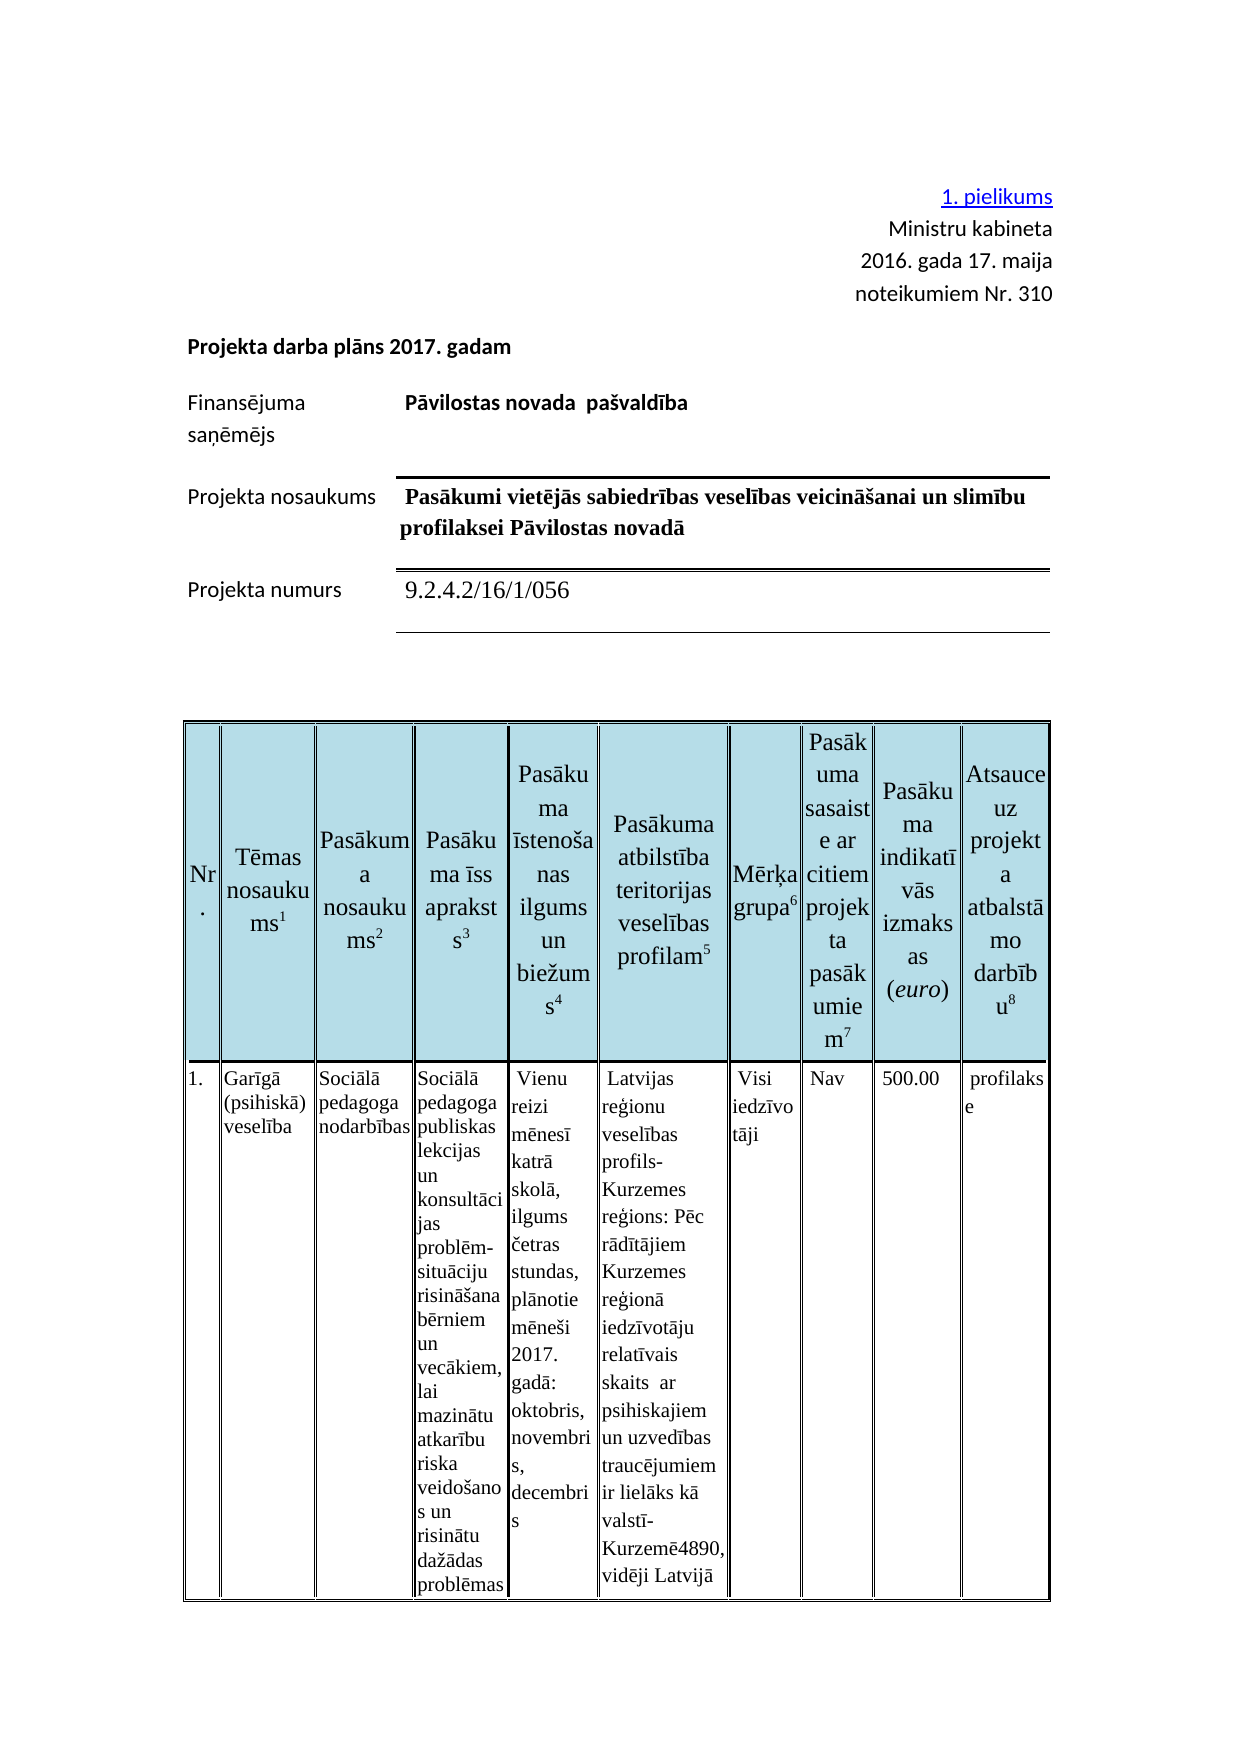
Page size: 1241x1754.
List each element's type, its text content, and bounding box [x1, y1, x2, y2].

table_cell 9.2.4.2/16/1/056 [396, 572, 1049, 632]
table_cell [508, 1063, 598, 1599]
table_cell Projekta numurs [184, 568, 396, 632]
table_cell Visi iedzīvotāji [729, 1063, 801, 1599]
text Projekta darba plāns 2017. gadam [187, 332, 1053, 360]
table_header Pāvilostas novada pašvaldība [396, 385, 1049, 476]
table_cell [221, 1063, 316, 1599]
table_cell Nav [801, 1063, 874, 1599]
table_header Pasākuma īstenošanas ilgums un biežums4 [508, 724, 598, 1060]
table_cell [316, 1060, 414, 1599]
table_cell profilakse [961, 1060, 1048, 1599]
table_header Finansējuma saņēmējs [184, 385, 396, 476]
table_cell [599, 1060, 729, 1599]
table_header Pasākuma indikatīvās izmaksas (euro) [874, 724, 961, 1060]
table_cell Projekta nosaukums [184, 476, 396, 568]
table_cell Pasākumi vietējās sabiedrības veselības veicināšanai un slimību profilaksei Pāvilostas novadā [396, 479, 1049, 568]
table_header Atsauce uz projekta atbalstāmo darbību8 [961, 724, 1048, 1060]
table_header Pasākuma nosaukums2 [316, 722, 414, 1060]
table_cell 500.00 [874, 1063, 961, 1599]
text 1. pielikums Ministru kabineta 2016. gada 17. maija noteikumiem Nr. 310 [187, 150, 1053, 307]
table_header Nr. [186, 724, 221, 1060]
table_header Pasākuma sasaiste ar citiem projekta pasākumiem7 [801, 724, 874, 1060]
table_header Pasākuma īss apraksts3 [414, 722, 508, 1060]
table_header Pasākuma atbilstība teritorijas veselības profilam5 [599, 722, 729, 1060]
table_header Tēmas nosaukums1 [221, 724, 316, 1060]
table_cell 1. [186, 1060, 221, 1599]
table_header Mērķa grupa6 [729, 724, 801, 1060]
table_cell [414, 1063, 508, 1599]
